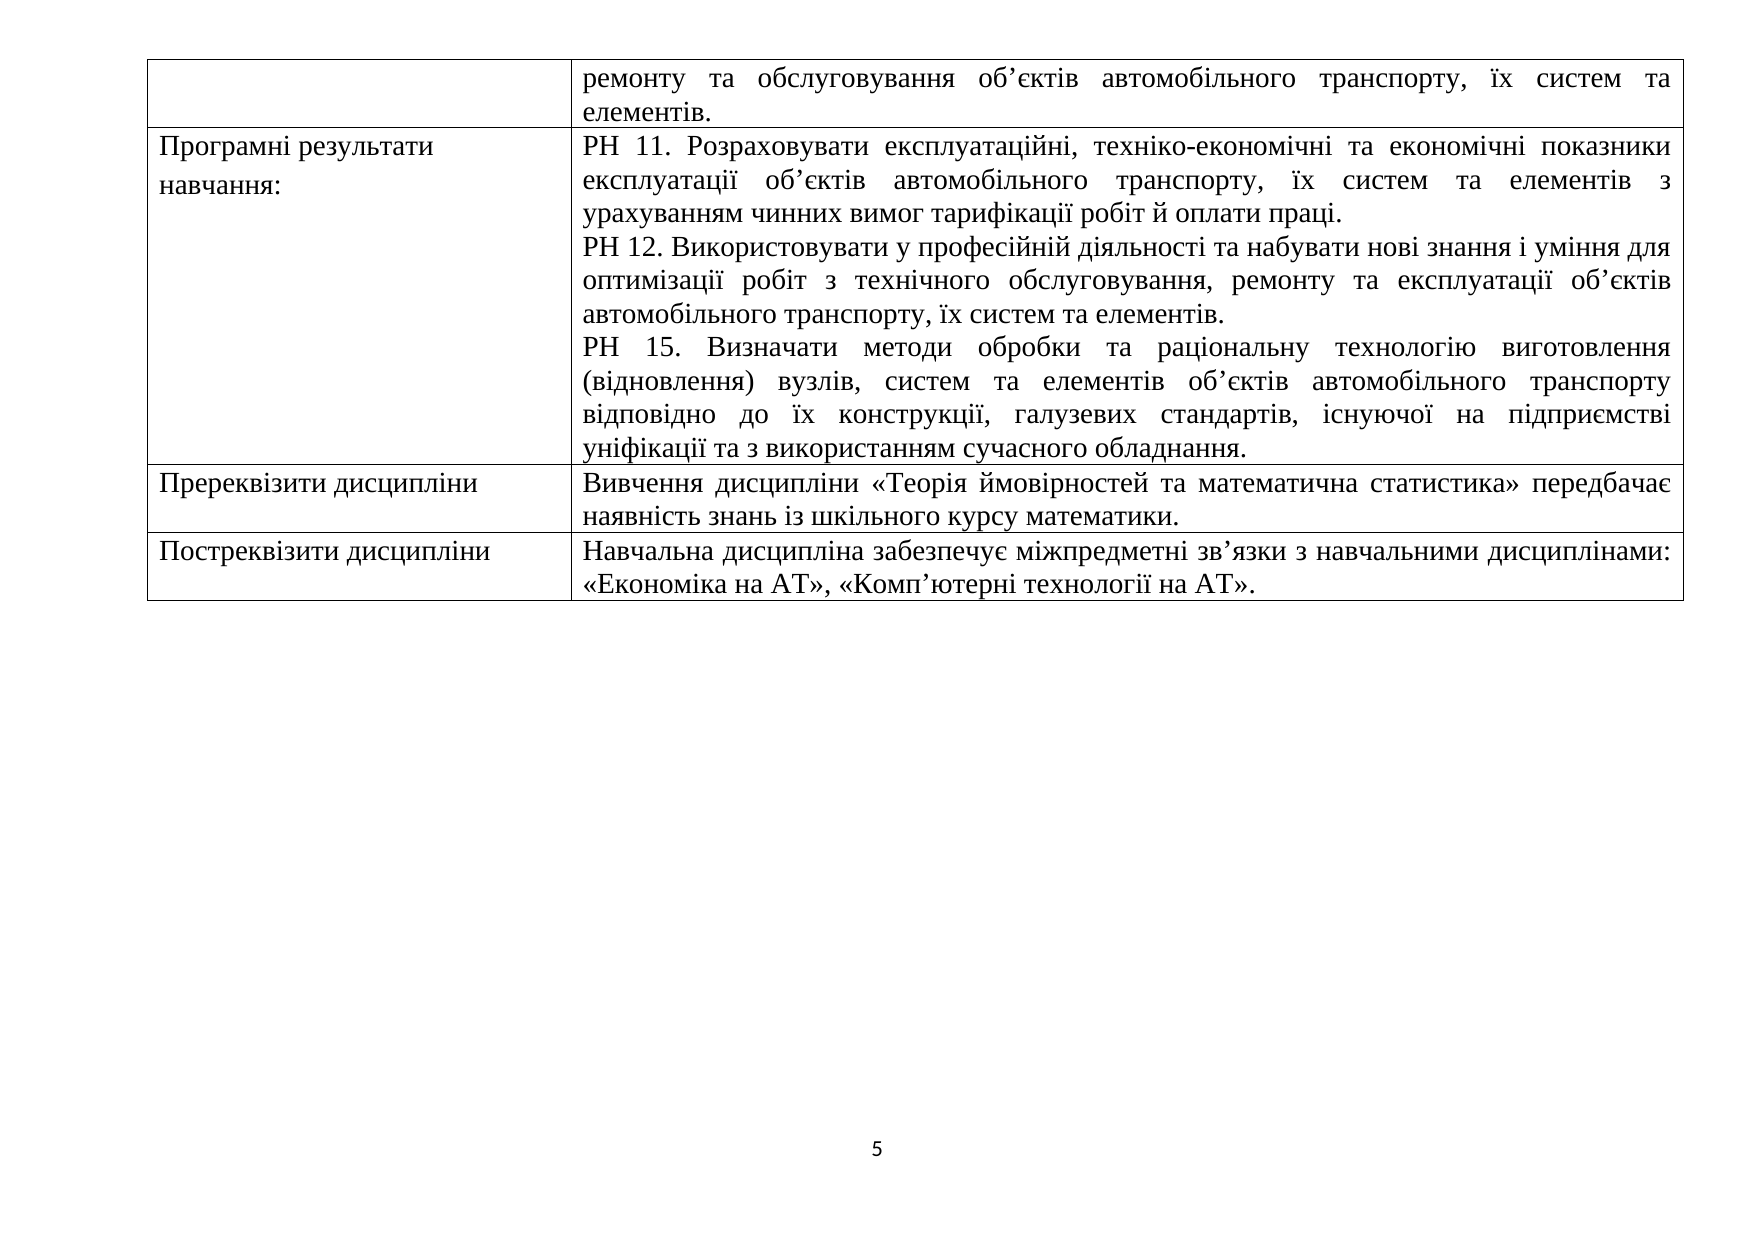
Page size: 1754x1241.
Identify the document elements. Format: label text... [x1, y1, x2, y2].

table_cell Програмні результати навчання: [148, 128, 571, 464]
table_cell Вивчення дисципліни «Теорія ймовірностей та математична статистика» передбачає наявність знань із шкільного курсу математики. [572, 465, 1683, 532]
table_cell Навчальна дисципліна забезпечує міжпредметні зв’язки з навчальними дисциплінами: «Економіка на АТ», «Комп’ютерні технології на АТ». [572, 533, 1683, 600]
table_cell Пререквізити дисципліни [148, 465, 571, 532]
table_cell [148, 60, 571, 127]
table_cell Постреквізити дисципліни [148, 533, 571, 600]
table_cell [572, 60, 1683, 127]
table_cell РН 11. Розраховувати експлуатаційні, техніко-економічні та економічні показники експлуатації об’єктів автомобільного транспорту, їх систем та елементів з урахуванням чинних вимог тарифікації робіт й оплати праці. РН 12. Використовувати у професійній діяльності та набувати нові знання і уміння для оптимізації робіт з технічного обслуговування, ремонту та експлуатації об’єктів автомобільного транспорту, їх систем та елементів. РН 15. Визначати методи обробки та раціональну технологію виготовлення (відновлення) вузлів, систем та елементів об’єктів автомобільного транспорту відповідно до їх конструкції, галузевих стандартів, існуючої на підприємстві уніфікації та з використанням сучасного обладнання. [572, 128, 1683, 464]
